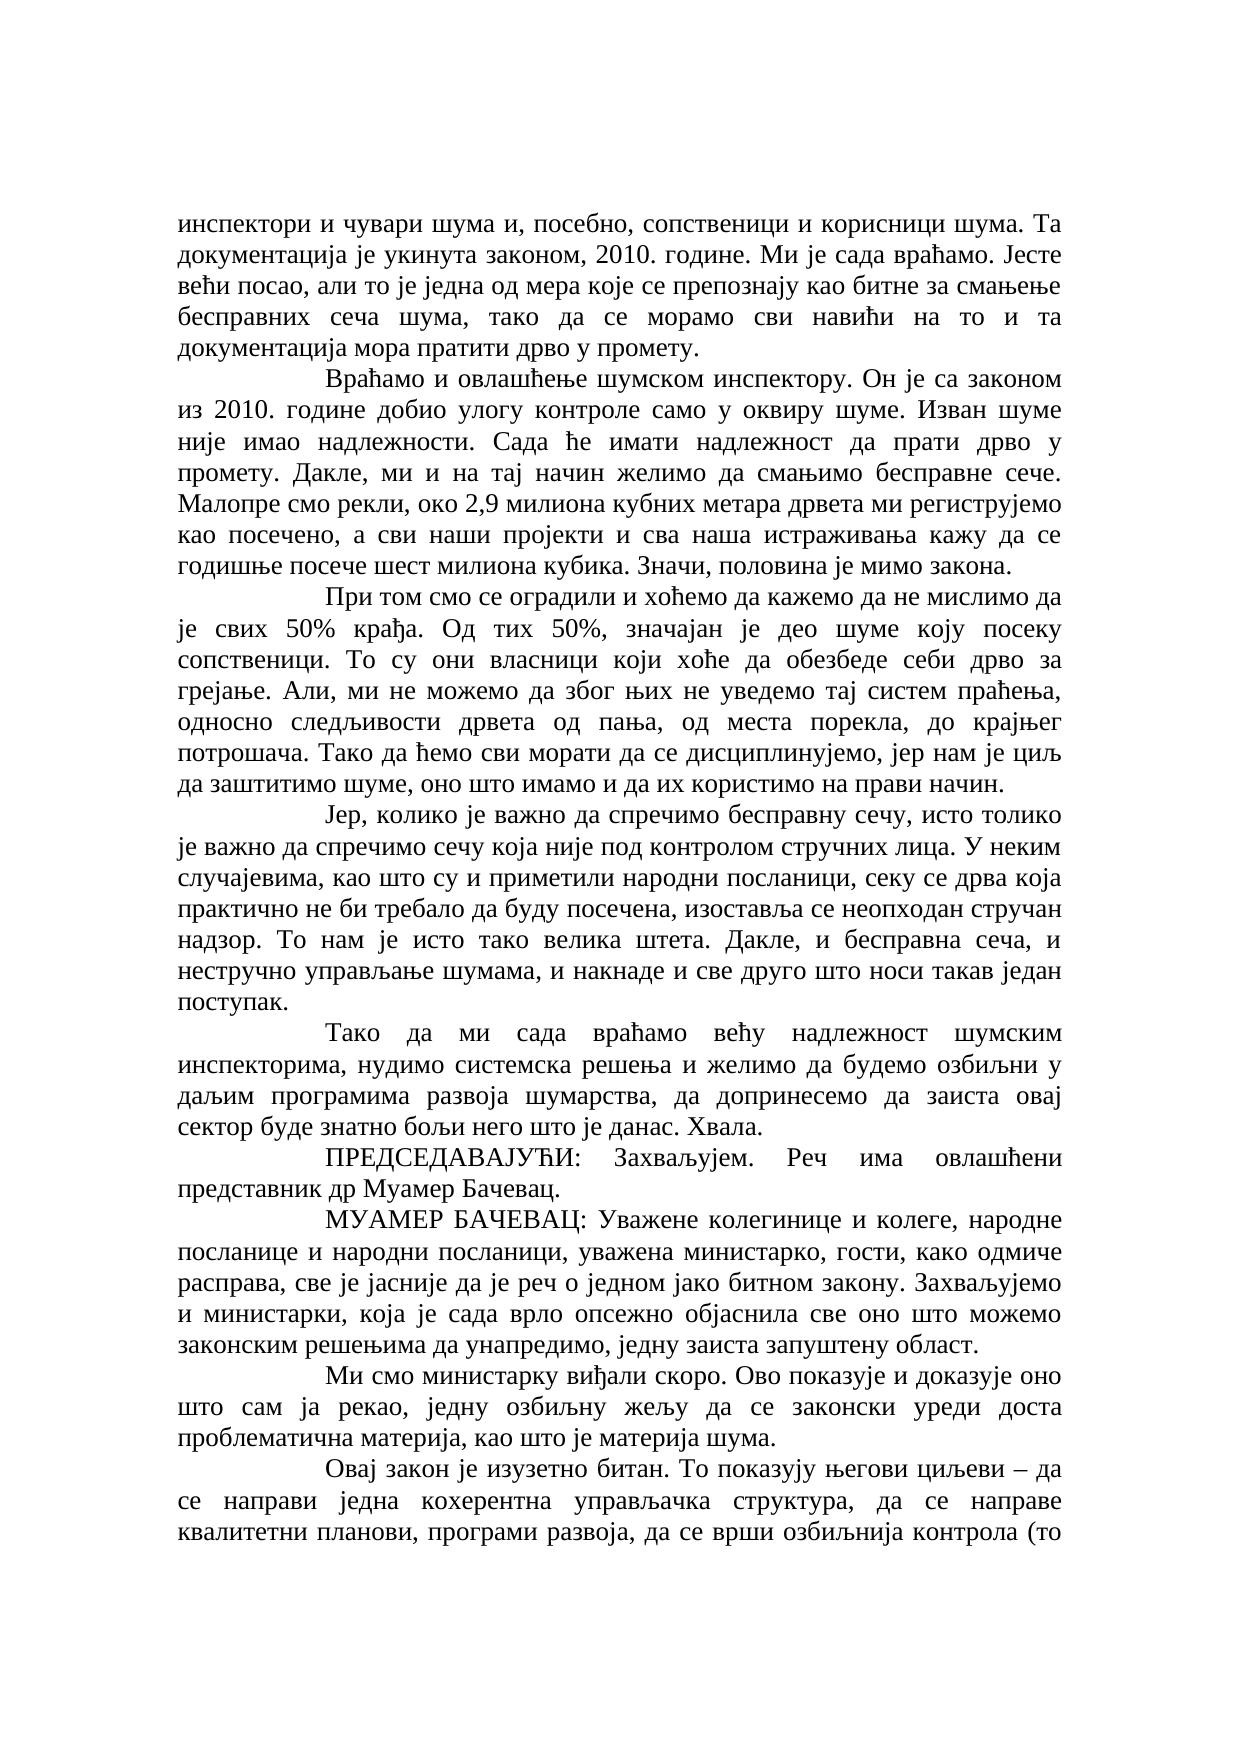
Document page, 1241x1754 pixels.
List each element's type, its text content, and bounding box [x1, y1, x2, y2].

text Тако да ми сада враћамо већу надлежност шумским инспекторима, нудимо системска решења и желимо да будемо озбиљни у даљим програмима развоја шумарства, да допринесемо да заиста овај сектор буде знатно бољи него што је данас. Хвала. [177, 1017, 1063, 1141]
text МУАМЕР БАЧЕВАЦ: Уважене колегинице и колеге, народне посланице и народни посланици, уважена министарко, гости, како одмиче расправа, све је јасније да је реч о једном јако битном закону. Захваљујемо и министарки, која је сада врло опсежно објаснила све оно што можемо законским решењима да унапредимо, једну заиста запуштену област. [177, 1203, 1063, 1359]
text Ми смо министарку виђали скоро. Ово показује и доказује оно што сам ја рекао, једну озбиљну жељу да се законски уреди доста проблематична материја, као што је материја шума. [177, 1359, 1063, 1453]
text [177, 1453, 1063, 1546]
text При том смо се оградили и хоћемо да кажемо да не мислимо да је свих 50% крађа. Од тих 50%, значајан је део шуме коју посеку сопственици. То су они власници који хоће да обезбеде себи дрво за грејање. Али, ми не можемо да због њих не уведемо тај систем праћења, односно следљивости дрвета од пања, од места порекла, до крајњег потрошача. Тако да ћемо сви морати да се дисциплинујемо, јер нам је циљ да заштитимо шуме, оно што имамо и да их користимо на прави начин. [177, 581, 1063, 798]
text ПРЕДСЕДАВАЈУЋИ: Захваљујем. Реч има овлашћени представник др Муамер Бачевац. [177, 1141, 1063, 1203]
text Враћамо и овлашћење шумском инспектору. Он је са законом из 2010. године добио улогу контроле само у оквиру шуме. Изван шуме није имао надлежности. Сада ће имати надлежност да прати дрво у промету. Дакле, ми и на тај начин желимо да смањимо бесправне сече. Малопре смо рекли, око 2,9 милиона кубних метара дрвета ми региструјемо као посечено, а сви наши пројекти и сва наша истраживања кажу да се годишње посече шест милиона кубика. Значи, половина је мимо закона. [177, 362, 1063, 581]
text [177, 207, 1063, 362]
text Јер, колико је важно да спречимо бесправну сечу, исто толико је важно да спречимо сечу која није под контролом стручних лица. У неким случајевима, као што су и приметили народни посланици, секу се дрва која практично не би требало да буду посечена, изоставља се неопходан стручан надзор. То нам је исто тако велика штета. Дакле, и бесправна сеча, и нестручно управљање шумама, и накнаде и све друго што носи такав један поступак. [177, 798, 1063, 1017]
